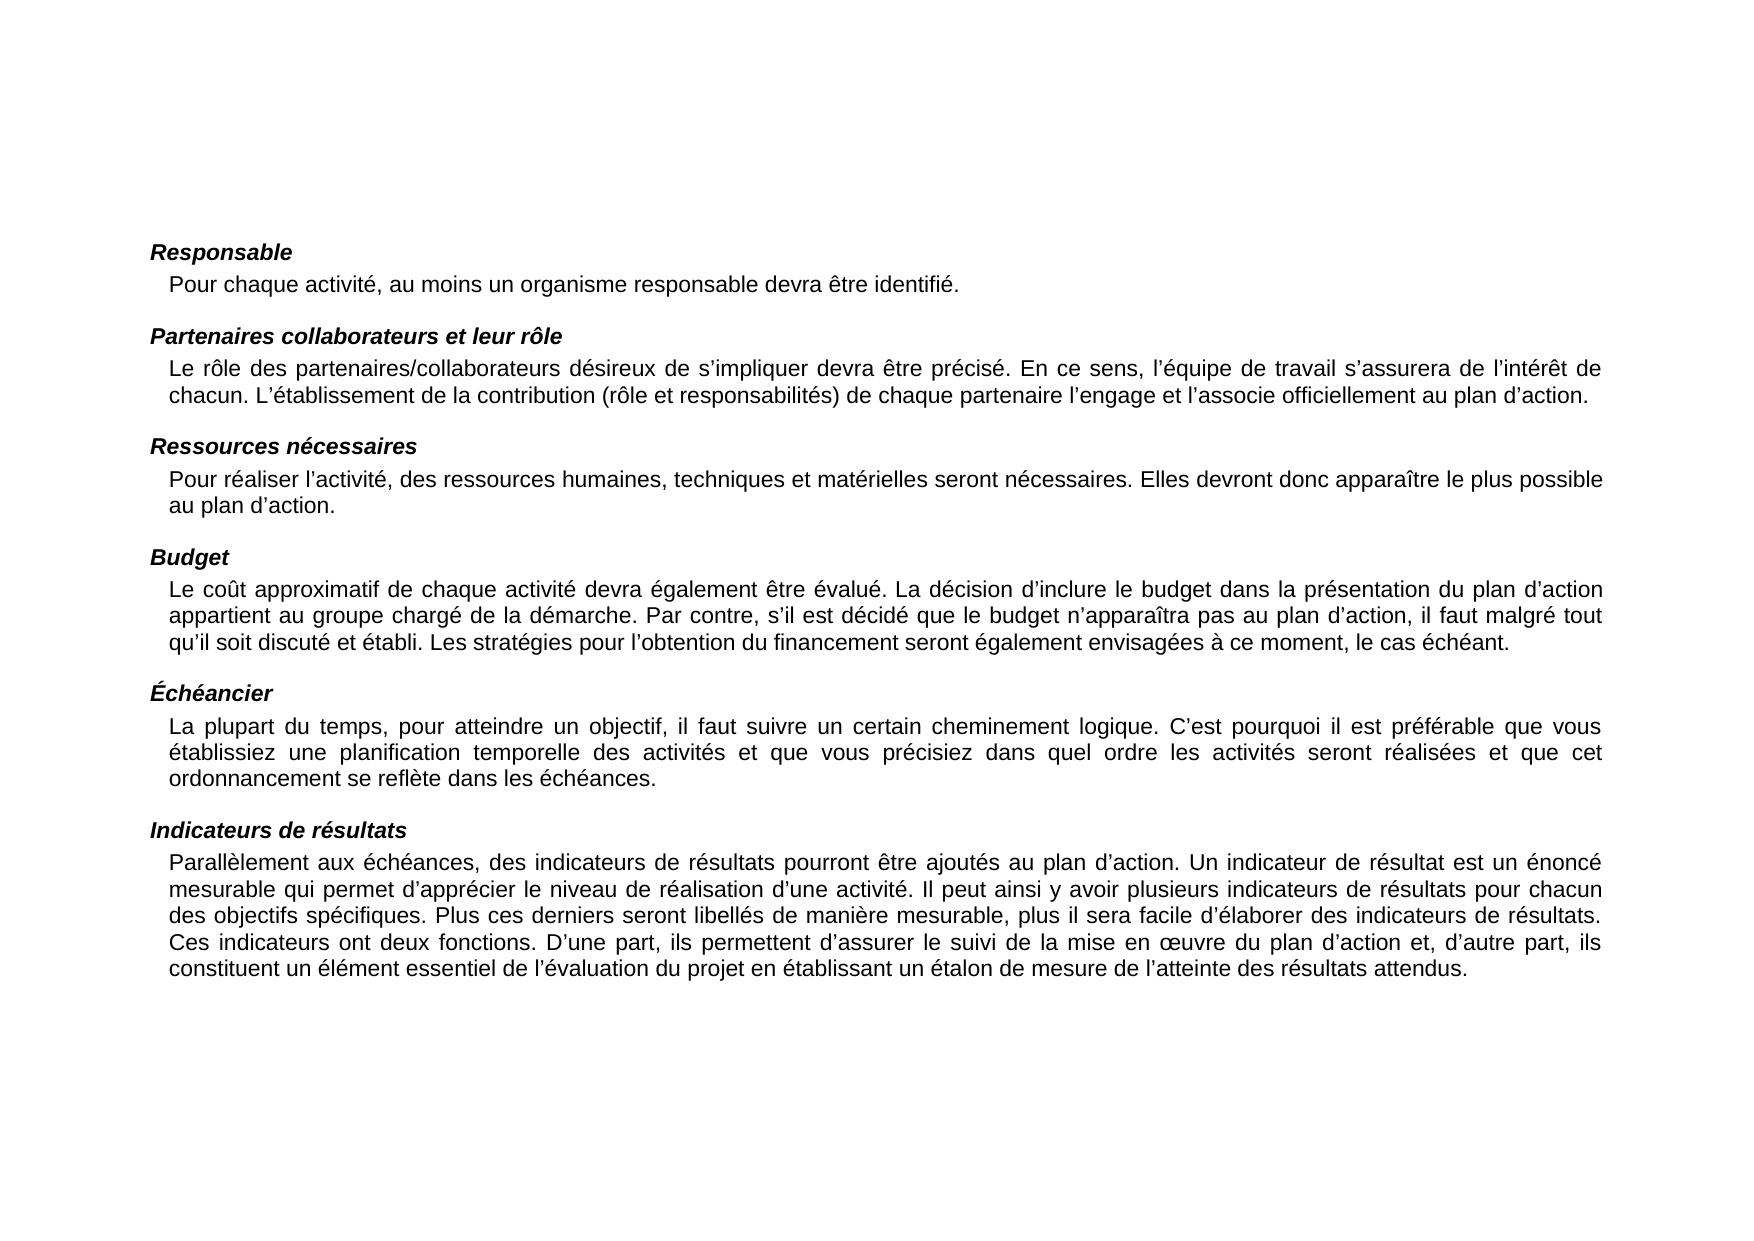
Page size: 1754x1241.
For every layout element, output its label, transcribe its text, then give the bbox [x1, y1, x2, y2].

text La plupart du temps, pour atteindre un objectif, il faut suivre un certain cheminement logique. C’est pourquoi il est préférable que vous établissiez une planification temporelle des activités et que vous précisiez dans quel ordre les activités seront réalisées et que cet ordonnancement se reflète dans les échéances. [169, 713, 1604, 792]
text Pour réaliser l’activité, des ressources humaines, techniques et matérielles seront nécessaires. Elles devront donc apparaître le plus possible au plan d’action. [169, 466, 1604, 518]
subtitle Partenaires collaborateurs et leur rôle [150, 323, 1604, 349]
subtitle Responsable [150, 239, 1604, 265]
subtitle Échéancier [150, 680, 1604, 706]
text Le rôle des partenaires/collaborateurs désireux de s’impliquer devra être précisé. En ce sens, l’équipe de travail s’assurera de l’intérêt de chacun. L’établissement de la contribution (rôle et responsabilités) de chaque partenaire l’engage et l’associe officiellement au plan d’action. [169, 355, 1604, 408]
text Le coût approximatif de chaque activité devra également être évalué. La décision d’inclure le budget dans la présentation du plan d’action appartient au groupe chargé de contre, s’il est décidé que le budget n’apparaîtra pas au plan d’action, il faut malgré tout qu’il soit discuté et établi. Les stratégies pour l’obtention du financement seront également envisagées à ce moment, le cas échéant. [169, 576, 1604, 655]
text Pour chaque activité, au moins un organisme responsable devra être identifié. [169, 271, 1604, 298]
subtitle Budget [150, 543, 1604, 570]
subtitle Indicateurs de résultats [150, 817, 1604, 843]
text Parallèlement aux échéances, des indicateurs de résultats pourront être ajoutés au plan d’action. Un indicateur de résultat est un énoncé mesurable qui permet d’apprécier le niveau de réalisation d’une activité. Il peut ainsi y avoir plusieurs indicateurs de résultats pour chacun des objectifs spécifiques. Plus ces derniers seront libellés de manière mesurable, plus il sera facile d’élaborer des indicateurs de résultats. Ces indicateurs ont deux fonctions. D’une part, ils permettent d’assurer le suivi de la mise en œuvre du plan d’action et, d’autre part, ils constituent un élément essentiel de l’évaluation du projet en établissant un étalon de mesure de l’atteinte des résultats attendus. [169, 849, 1604, 981]
subtitle Ressources nécessaires [150, 433, 1604, 459]
